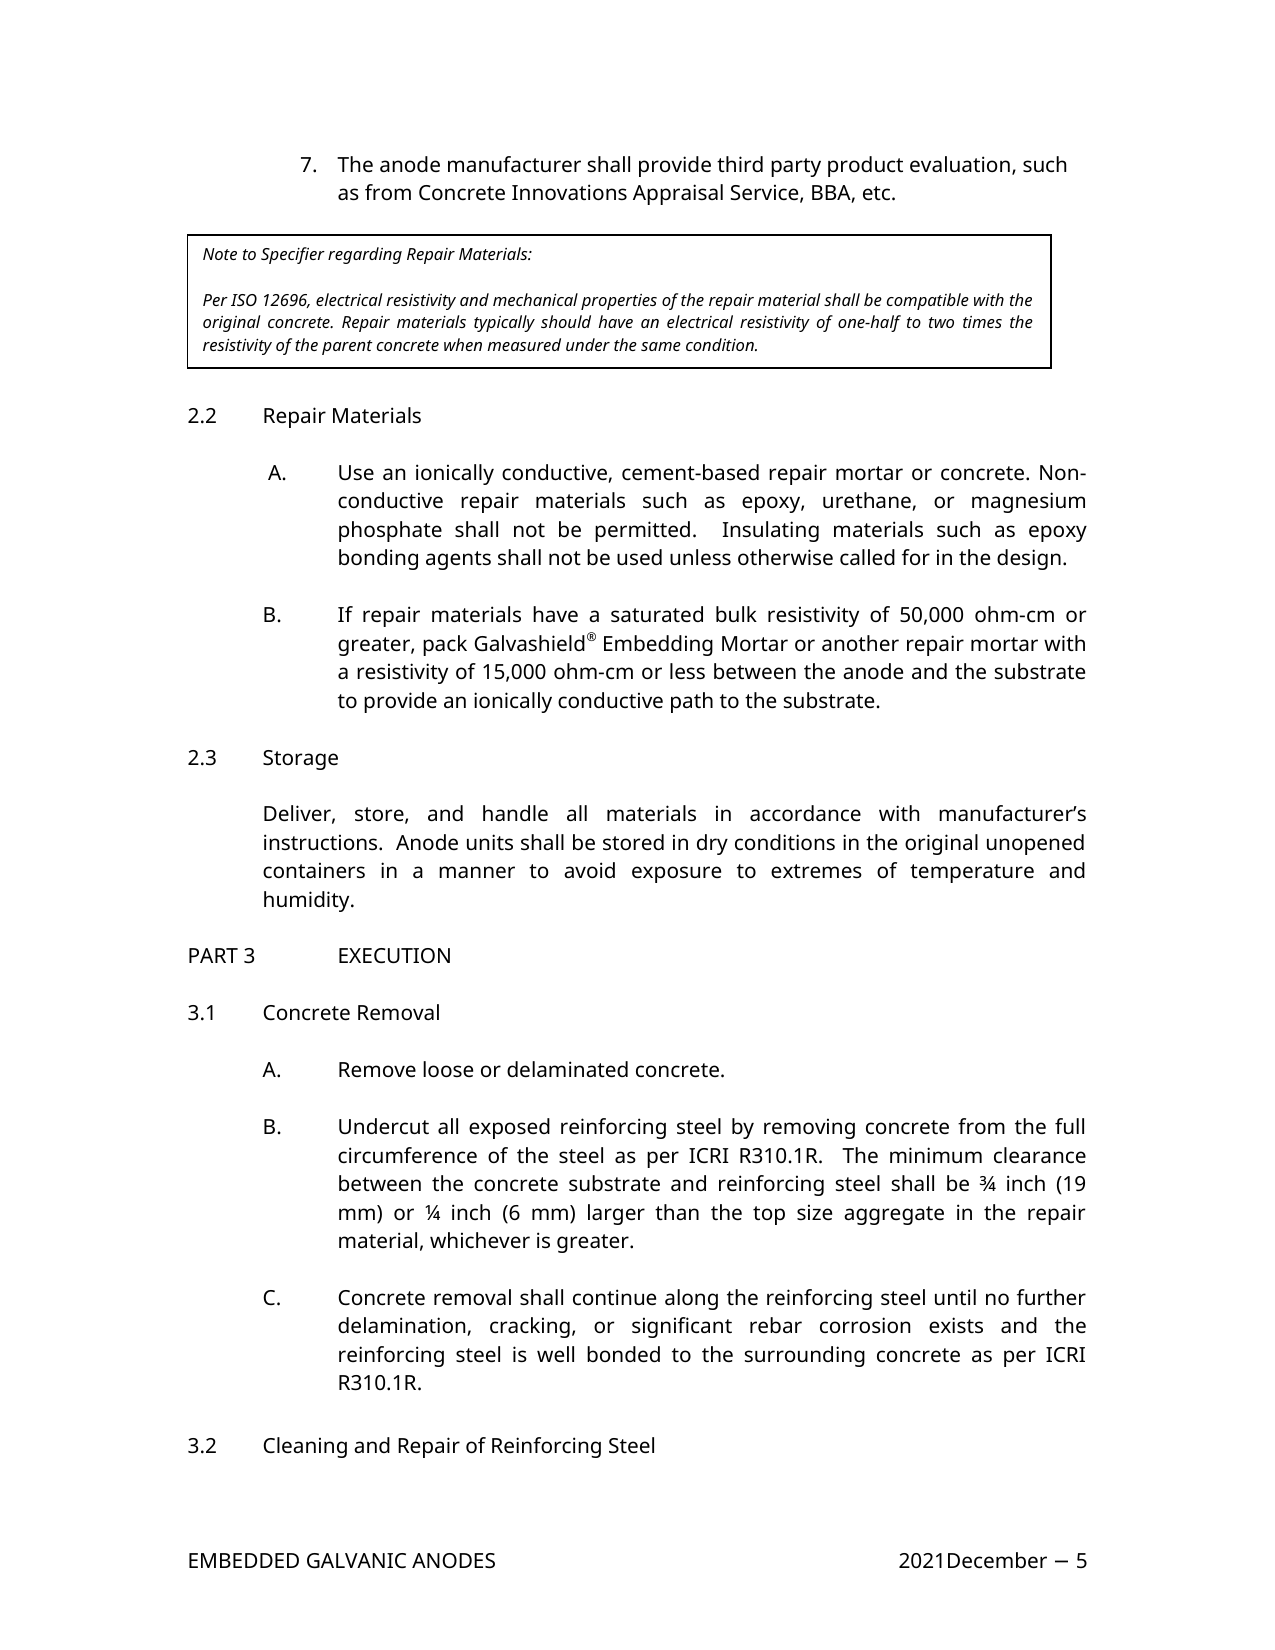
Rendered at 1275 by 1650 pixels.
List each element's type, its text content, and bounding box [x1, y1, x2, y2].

text B. If repair materials have a saturated bulk resistivity of 50,000 ohm-cm or greater, pack Galvashield® Embedding Mortar or another repair mortar with a resistivity of 15,000 ohm-cm or less between the anode and the substrate to provide an ionically conductive path to the substrate. [262, 600, 1087, 714]
text 3.2 Cleaning and Repair of Reinforcing Steel [187, 1431, 1087, 1459]
text B. Undercut all exposed reinforcing steel by removing concrete from the full circumference of the steel as per ICRI R310.1R. The minimum clearance between the concrete substrate and reinforcing steel shall be ¾ inch (19 mm) or ¼ inch (6 mm) larger than the top size aggregate in the repair material, whichever is greater. [262, 1112, 1087, 1254]
text PART 3 EXECUTION [187, 942, 1087, 970]
text A. Remove loose or delaminated concrete. [262, 1055, 1087, 1084]
text 2.3 Storage [187, 743, 1087, 771]
text 3.1 Concrete Removal [187, 998, 1087, 1027]
text Deliver, store, and handle all materials in accordance with manufacturer’s instructions. Anode units shall be stored in dry conditions in the original unopened containers in a manner to avoid exposure to extremes of temperature and humidity. [262, 799, 1087, 913]
text A. Use an ionically conductive, cement-based repair mortar or concrete. Non-conductive repair materials such as epoxy, urethane, or magnesium phosphate shall not be permitted. Insulating materials such as epoxy bonding agents shall not be used unless otherwise called for in the design. [262, 458, 1087, 572]
text C. Concrete removal shall continue along the reinforcing steel until no further delamination, cracking, or significant rebar corrosion exists and the reinforcing steel is well bonded to the surrounding concrete as per ICRI R310.1R. [262, 1283, 1087, 1397]
list The anode manufacturer shall provide third party product evaluation, such as from Concrete Innovations Appraisal Service, BBA, etc. [300, 150, 1087, 207]
text 2.2 Repair Materials [187, 401, 1087, 430]
